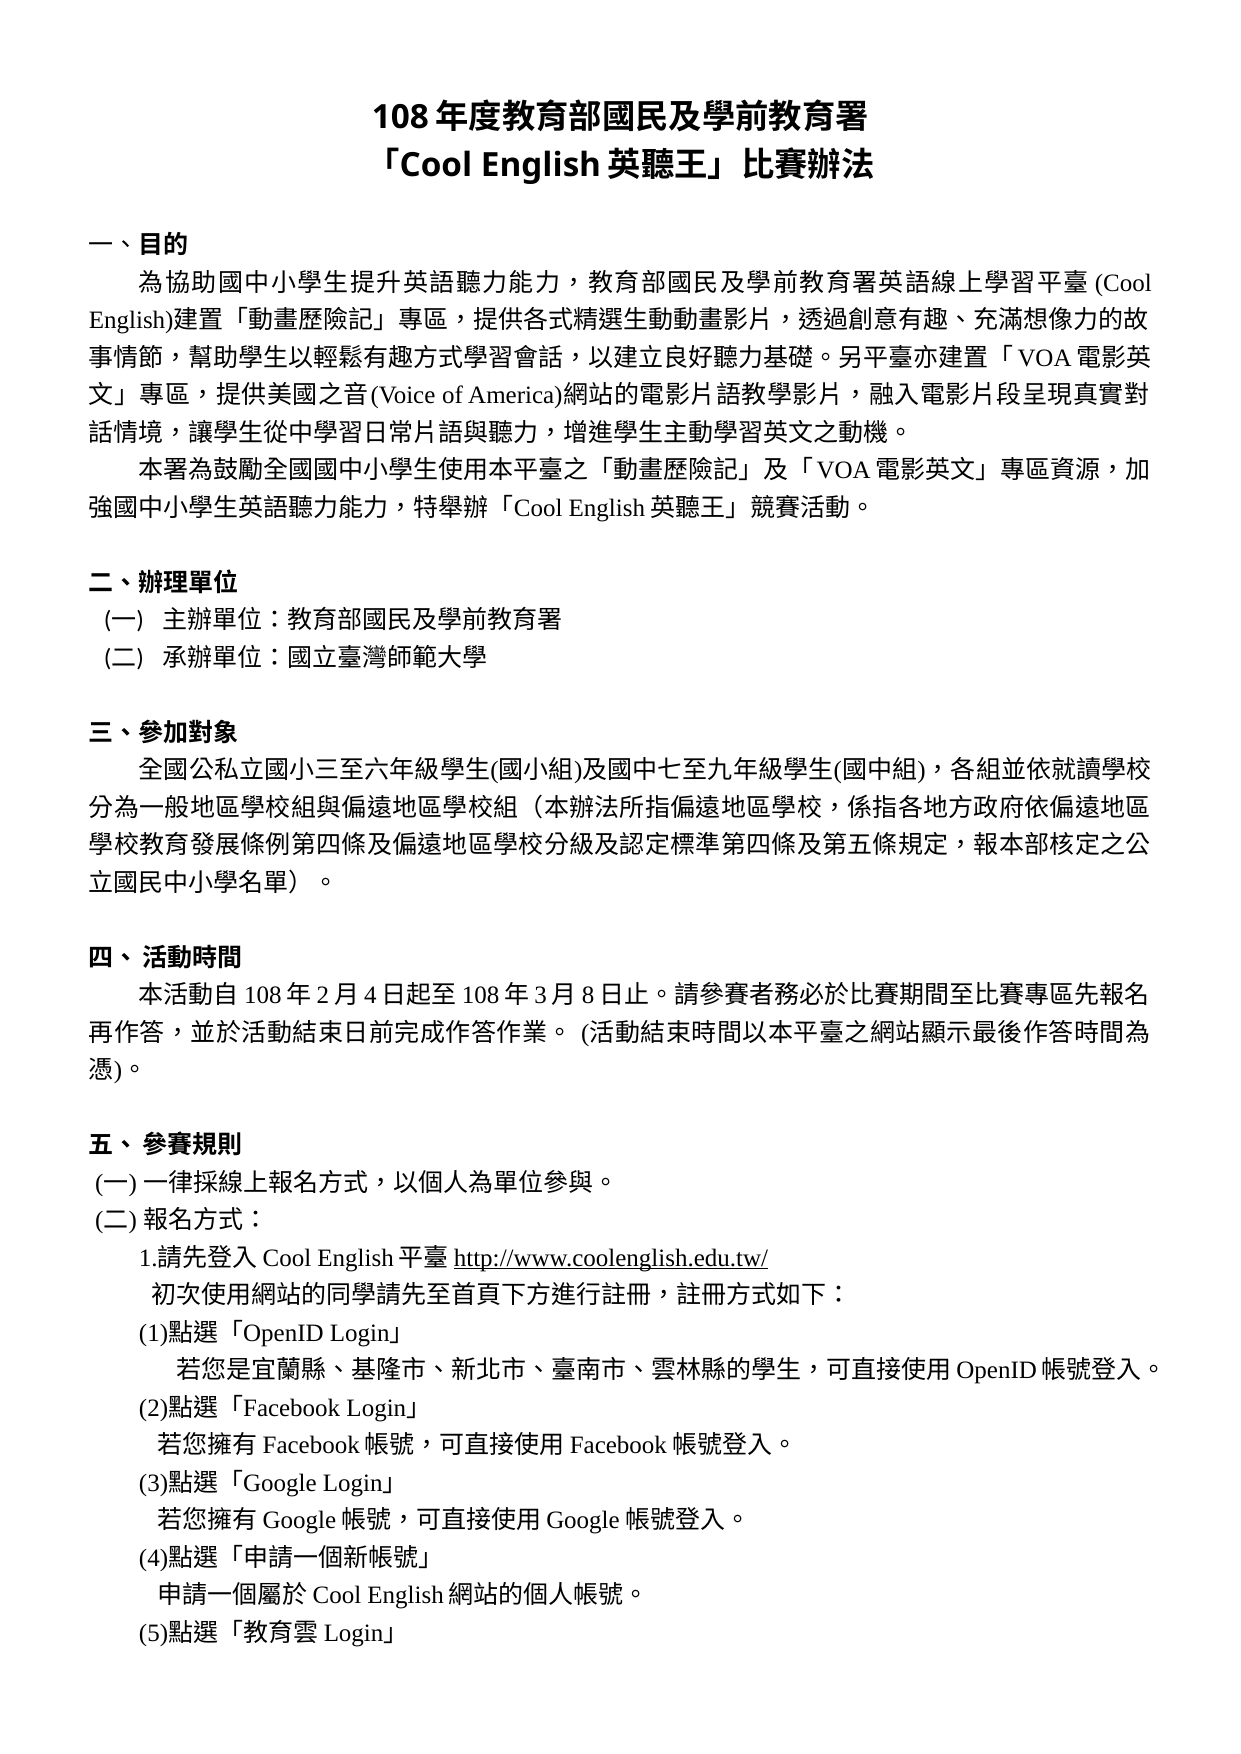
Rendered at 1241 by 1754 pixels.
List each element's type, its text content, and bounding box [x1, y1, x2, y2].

list (3)點選「Google Login」 [139, 1461, 1152, 1499]
list 主辦單位：教育部國民及學前教育署 [103, 599, 1152, 636]
text 108年度教育部國民及學前教育署 [89, 89, 1152, 138]
text 三、參加對象 [89, 711, 1152, 749]
list 活動時間 [89, 936, 1152, 974]
list 承辦單位：國立臺灣師範大學 [103, 636, 1152, 674]
text 全國公私立國小三至六年級學生(國小組)及國中七至九年級學生(國中組)，各組並依就讀學校分為一般地區學校組與偏遠地區學校組（本辦法所指偏遠地區學校，係指各地方政府依偏遠地區學校教育發展條例第四條及偏遠地區學校分級及認定標準第四條及第五條規定，報本部核定之公立國民中小學名單）。 [89, 749, 1152, 899]
list 申請一個屬於Cool English網站的個人帳號。 [139, 1574, 1152, 1611]
list 1.請先登入Cool English平臺http://www.coolenglish.edu.tw/ [139, 1236, 1152, 1274]
list (1)點選「OpenID Login」 [139, 1311, 1152, 1349]
list 若您擁有Google帳號，可直接使用Google帳號登入。 [139, 1499, 1152, 1536]
list (4)點選「申請一個新帳號」 [139, 1536, 1152, 1574]
text 本活動自108年2月4日起至108年3月8日止。請參賽者務必於比賽期間至比賽專區先報名再作答，並於活動結束日前完成作答作業。 (活動結束時間以本平臺之網站顯示最後作答時間為憑)。 [89, 974, 1152, 1086]
list (2)點選「Facebook Login」 [139, 1386, 1152, 1424]
list 目的 [89, 224, 1152, 261]
list 參賽規則 [89, 1124, 1152, 1161]
list 初次使用網站的同學請先至首頁下方進行註冊，註冊方式如下： [139, 1274, 1152, 1311]
list 若您擁有Facebook帳號，可直接使用Facebook帳號登入。 [139, 1424, 1152, 1461]
text 二、辦理單位 [89, 561, 1152, 599]
text 為協助國中小學生提升英語聽力能力，教育部國民及學前教育署英語線上學習平臺(Cool English)建置「動畫歷險記」專區，提供各式精選生動動畫影片，透過創意有趣、充滿想像力的故事情節，幫助學生以輕鬆有趣方式學習會話，以建立良好聽力基礎。另平臺亦建置「VOA電影英文」專區，提供美國之音(Voice of America)網站的電影片語教學影片，融入電影片段呈現真實對話情境，讓學生從中學習日常片語與聽力，增進學生主動學習英文之動機。 [89, 261, 1152, 449]
text 「Cool English英聽王」比賽辦法 [89, 138, 1152, 186]
text 本署為鼓勵全國國中小學生使用本平臺之「動畫歷險記」及「VOA電影英文」專區資源，加強國中小學生英語聽力能力，特舉辦「Cool English英聽王」競賽活動。 [89, 449, 1152, 524]
text (二) 報名方式： [89, 1199, 1152, 1236]
list (5)點選「教育雲 Login」 [139, 1611, 1152, 1649]
list 若您是宜蘭縣、基隆市、新北市、臺南市、雲林縣的學生，可直接使用OpenID帳號登入。 [176, 1349, 1152, 1386]
text (一) 一律採線上報名方式，以個人為單位參與。 [89, 1161, 1152, 1199]
